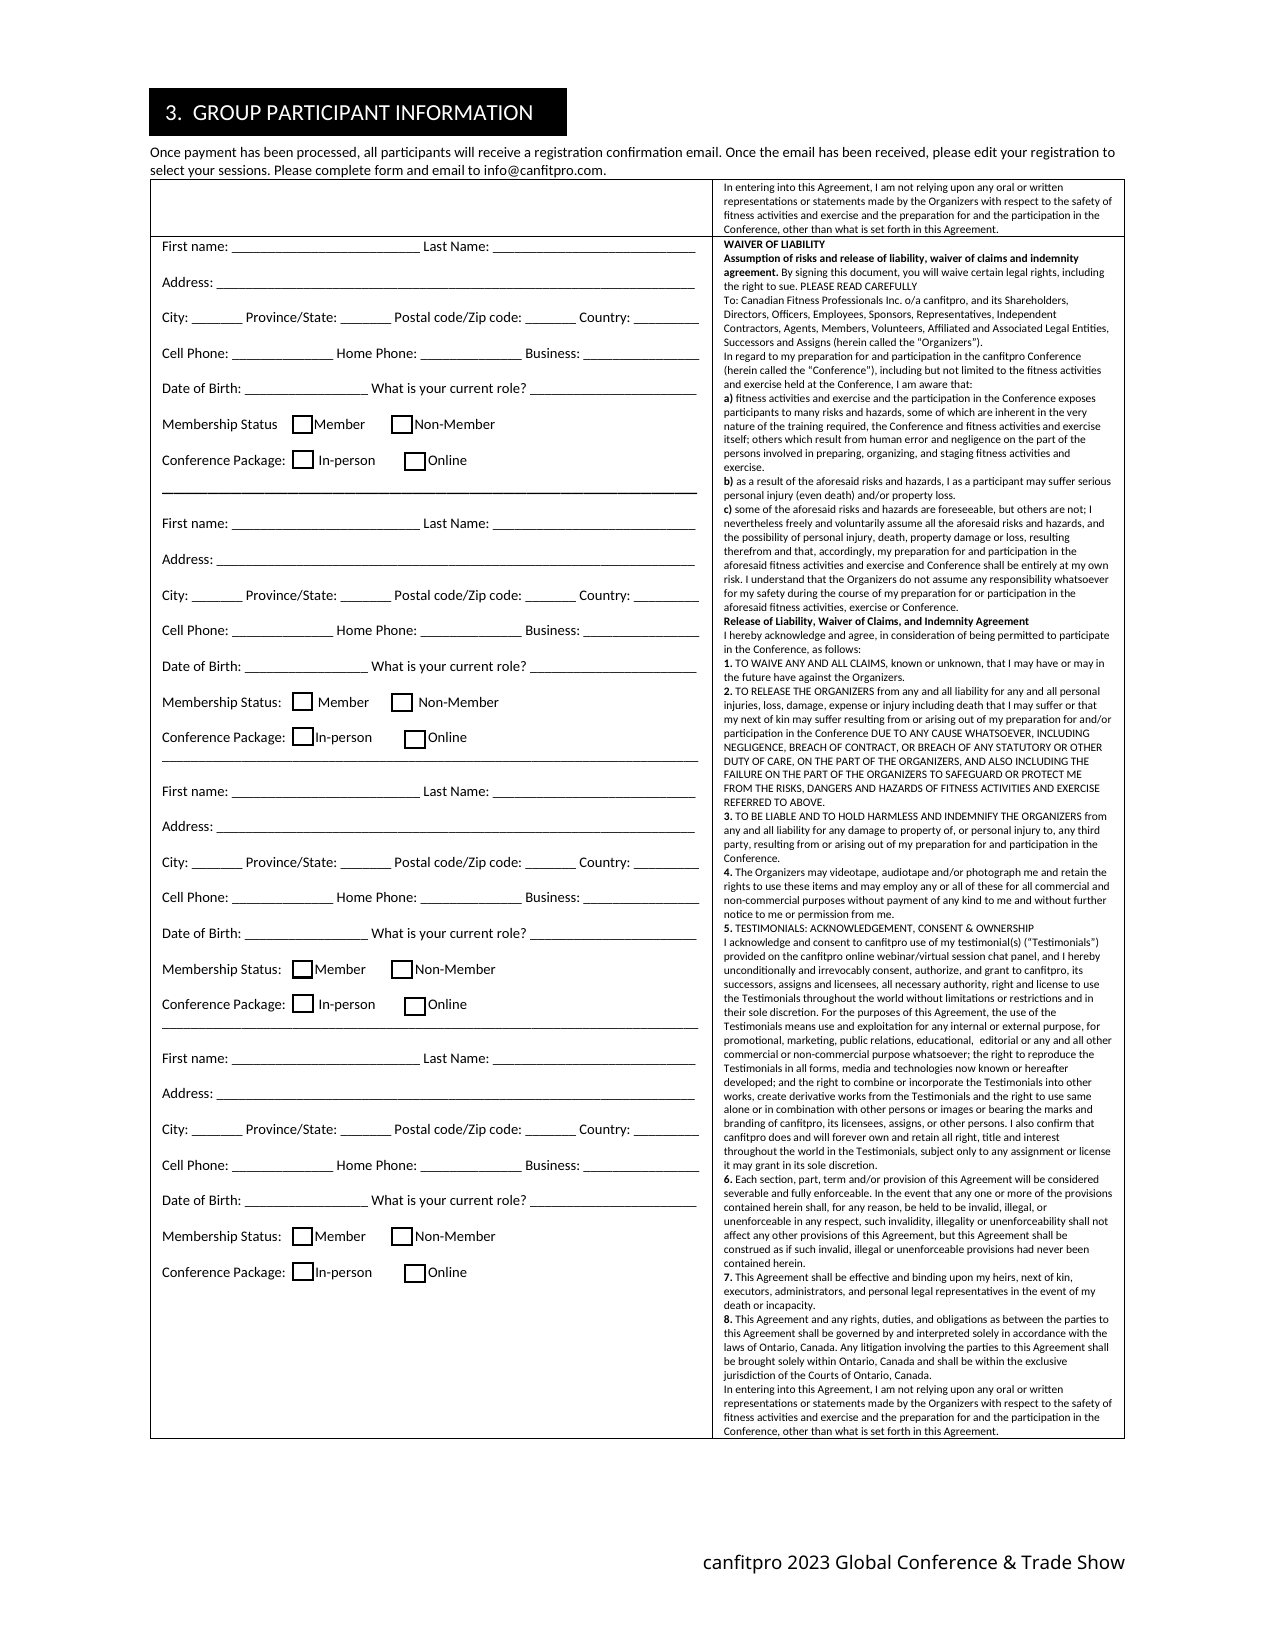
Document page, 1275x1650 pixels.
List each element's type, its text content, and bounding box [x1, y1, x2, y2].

table_cell First name: __________________________ Last Name: ____________________________ Address: __________________________________________________________________ City: _______ Province/State: _______ Postal code/Zip code: _______ Country: _________ Cell Phone: ______________ Home Phone: ______________ Business: ________________ Date of Birth: _________________ What is your current role? _______________________ Membership Status Member Non-Member Conference Package: In-person Online _______________________________________________ First name: __________________________ Last Name: ____________________________ Address: __________________________________________________________________ City: _______ Province/State: _______ Postal code/Zip code: _______ Country: _________ Cell Phone: ______________ Home Phone: ______________ Business: ________________ Date of Birth: _________________ What is your current role? _______________________ Membership Status: Member Non-Member Conference Package: In-person Online __________________________________________________________________________ First name: __________________________ Last Name: ____________________________ Address: __________________________________________________________________ City: _______ Province/State: _______ Postal code/Zip code: _______ Country: _________ Cell Phone: ______________ Home Phone: ______________ Business: ________________ Date of Birth: _________________ What is your current role? _______________________ Membership Status: Member Non-Member Conference Package: In-person Online __________________________________________________________________________ First name: __________________________ Last Name: ____________________________ Address: __________________________________________________________________ City: _______ Province/State: _______ Postal code/Zip code: _______ Country: _________ Cell Phone: ______________ Home Phone: ______________ Business: ________________ Date of Birth: _________________ What is your current role? _______________________ Membership Status: Member Non-Member Conference Package: In-person Online [151, 237, 712, 1438]
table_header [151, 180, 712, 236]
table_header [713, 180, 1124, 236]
table_cell WAIVER OF LIABILITY Assumption of risks and release of liability, waiver of claims and indemnity agreement. By signing this document, you will waive certain legal rights, including the right to sue. PLEASE READ CAREFULLY To: Canadian Fitness Professionals Inc. o/a canfitpro, and its Shareholders, Directors, Officers, Employees, Sponsors, Representatives, Independent Contractors, Agents, Members, Volunteers, Affiliated and Associated Legal Entities, Successors and Assigns (herein called the “Organizers”). In regard to my preparation for and participation in the canfitpro Conference (herein called the “Conference”), including but not limited to the fitness activities and exercise held at the Conference, I am aware that: a) fitness activities and exercise and the participation in the Conference exposes participants to many risks and hazards, some of which are inherent in the very nature of the training required, the Conference and fitness activities and exercise itself; others which result from human error and negligence on the part of the persons involved in preparing, organizing, and staging fitness activities and exercise. b) as a result of the aforesaid risks and hazards, I as a participant may suffer serious personal injury (even death) and/or property loss. c) some of the aforesaid risks and hazards are foreseeable, but others are not; I nevertheless freely and voluntarily assume all the aforesaid risks and hazards, and the possibility of personal injury, death, property damage or loss, resulting therefrom and that, accordingly, my preparation for and participation in the aforesaid fitness activities and exercise and Conference shall be entirely at my own risk. I understand that the Organizers do not assume any responsibility whatsoever for my safety during the course of my preparation for or participation in the aforesaid fitness activities, exercise or Conference. Release of Liability, Waiver of Claims, and Indemnity Agreement I hereby acknowledge and agree, in consideration of being permitted to participate in the Conference, as follows: 1. TO WAIVE ANY AND ALL CLAIMS, known or unknown, that I may have or may in the future have against the Organizers. 2. TO RELEASE THE ORGANIZERS from any and all liability for any and all personal injuries, loss, damage, expense or injury including death that I may suffer or that my next of kin may suffer resulting from or arising out of my preparation for and/or participation in the Conference DUE TO ANY CAUSE WHATSOEVER, INCLUDING NEGLIGENCE, BREACH OF CONTRACT, OR BREACH OF ANY STATUTORY OR OTHER DUTY OF CARE, ON THE PART OF THE ORGANIZERS, AND ALSO INCLUDING THE FAILURE ON THE PART OF THE ORGANIZERS TO SAFEGUARD OR PROTECT ME FROM THE RISKS, DANGERS AND HAZARDS OF FITNESS ACTIVITIES AND EXERCISE REFERRED TO ABOVE. 3. TO BE LIABLE AND TO HOLD HARMLESS AND INDEMNIFY THE ORGANIZERS from any and all liability for any damage to property of, or personal injury to, any third party, resulting from or arising out of my preparation for and participation in the Conference. 4. The Organizers may videotape, audiotape and/or photograph me and retain the rights to use these items and may employ any or all of these for all commercial and non-commercial purposes without payment of any kind to me and without further notice to me or permission from me. 5. TESTIMONIALS: ACKNOWLEDGEMENT, CONSENT & OWNERSHIP I acknowledge and consent to canfitpro use of my testimonial(s) (“Testimonials”) provided on the canfitpro online webinar/virtual session chat panel, and I hereby unconditionally and irrevocably consent, authorize, and grant to canfitpro, its successors, assigns and licensees, all necessary authority, right and license to use the Testimonials throughout the world without limitations or restrictions and in their sole discretion. For the purposes of this Agreement, the use of the Testimonials means use and exploitation for any internal or external purpose, for promotional, marketing, public relations, educational, editorial or any and all other commercial or non-commercial purpose whatsoever; the right to reproduce the Testimonials in all forms, media and technologies now known or hereafter developed; and the right to combine or incorporate the Testimonials into other works, create derivative works from the Testimonials and the right to use same alone or in combination with other persons or images or bearing the marks and branding of canfitpro, its licensees, assigns, or other persons. I also confirm that canfitpro does and will forever own and retain all right, title and interest throughout the world in the Testimonials, subject only to any assignment or license it may grant in its sole discretion. 6. Each section, part, term and/or provision of this Agreement will be considered severable and fully enforceable. In the event that any one or more of the provisions contained herein shall, for any reason, be held to be invalid, illegal, or unenforceable in any respect, such invalidity, illegality or unenforceability shall not affect any other provisions of this Agreement, but this Agreement shall be construed as if such invalid, illegal or unenforceable provisions had never been contained herein. 7. This Agreement shall be effective and binding upon my heirs, next of kin, executors, administrators, and personal legal representatives in the event of my death or incapacity. 8. This Agreement and any rights, duties, and obligations as between the parties to this Agreement shall be governed by and interpreted solely in accordance with the laws of Ontario, Canada. Any litigation involving the parties to this Agreement shall be brought solely within Ontario, Canada and shall be within the exclusive jurisdiction of the Courts of Ontario, Canada. In entering into this Agreement, I am not relying upon any oral or written representations or statements made by the Organizers with respect to the safety of fitness activities and exercise and the preparation for and the participation in the Conference, other than what is set forth in this Agreement. [713, 237, 1124, 1438]
